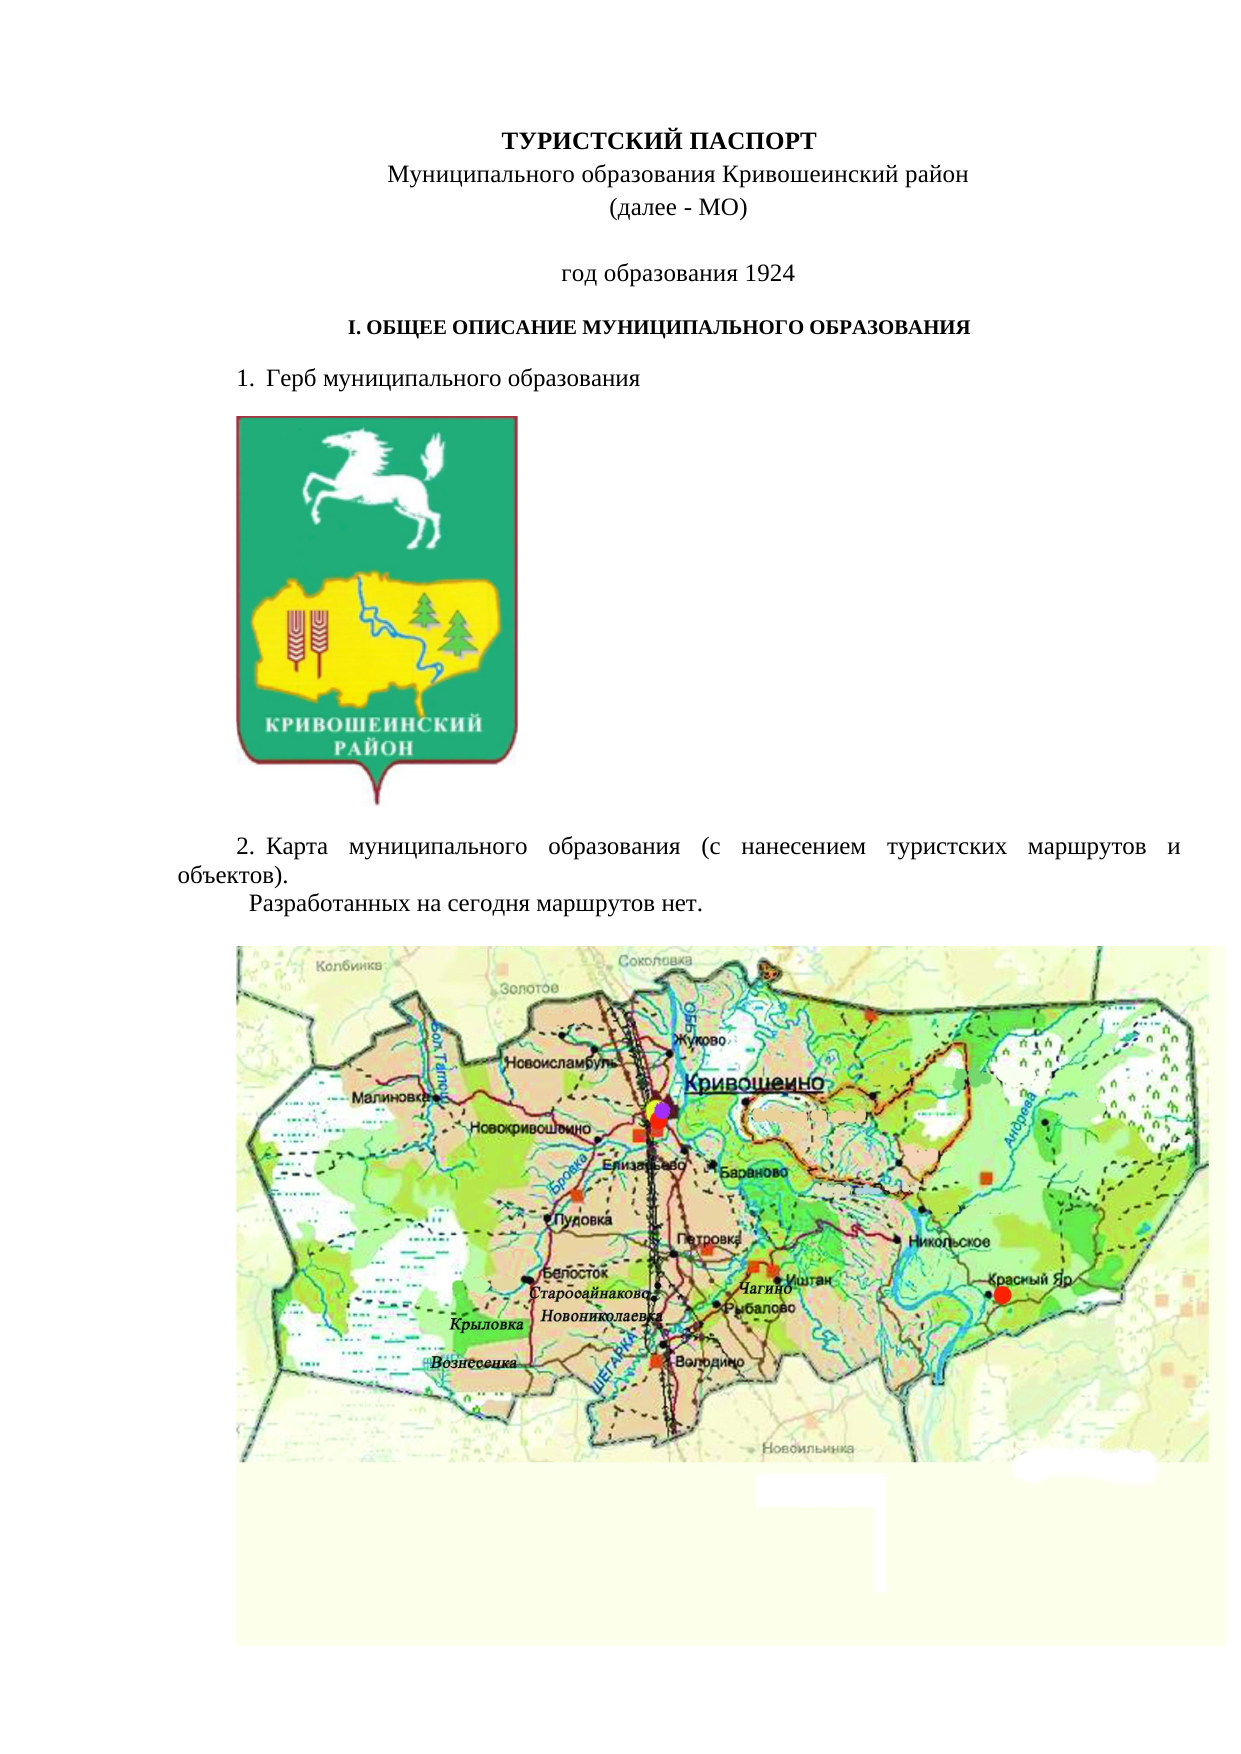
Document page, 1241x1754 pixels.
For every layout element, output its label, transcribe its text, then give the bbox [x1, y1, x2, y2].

text ТУРИСТСКИЙ ПАСПОРТ [177, 126, 1141, 155]
picture [236, 416, 518, 807]
text (далее - МО) [215, 192, 1141, 221]
subtitle I. ОБЩЕЕ ОПИСАНИЕ МУНИЦИПАЛЬНОГО ОБРАЗОВАНИЯ [177, 315, 1141, 339]
list Герб муниципального образования [177, 363, 1181, 392]
list Карта муниципального образования (с нанесением туристских маршрутов и объектов). [177, 831, 1181, 888]
picture [236, 946, 1226, 1646]
text год образования 1924 [215, 258, 1141, 287]
text Разработанных на сегодня маршрутов нет. [236, 888, 1181, 917]
text Муниципального образования Кривошеинский район [215, 159, 1141, 188]
